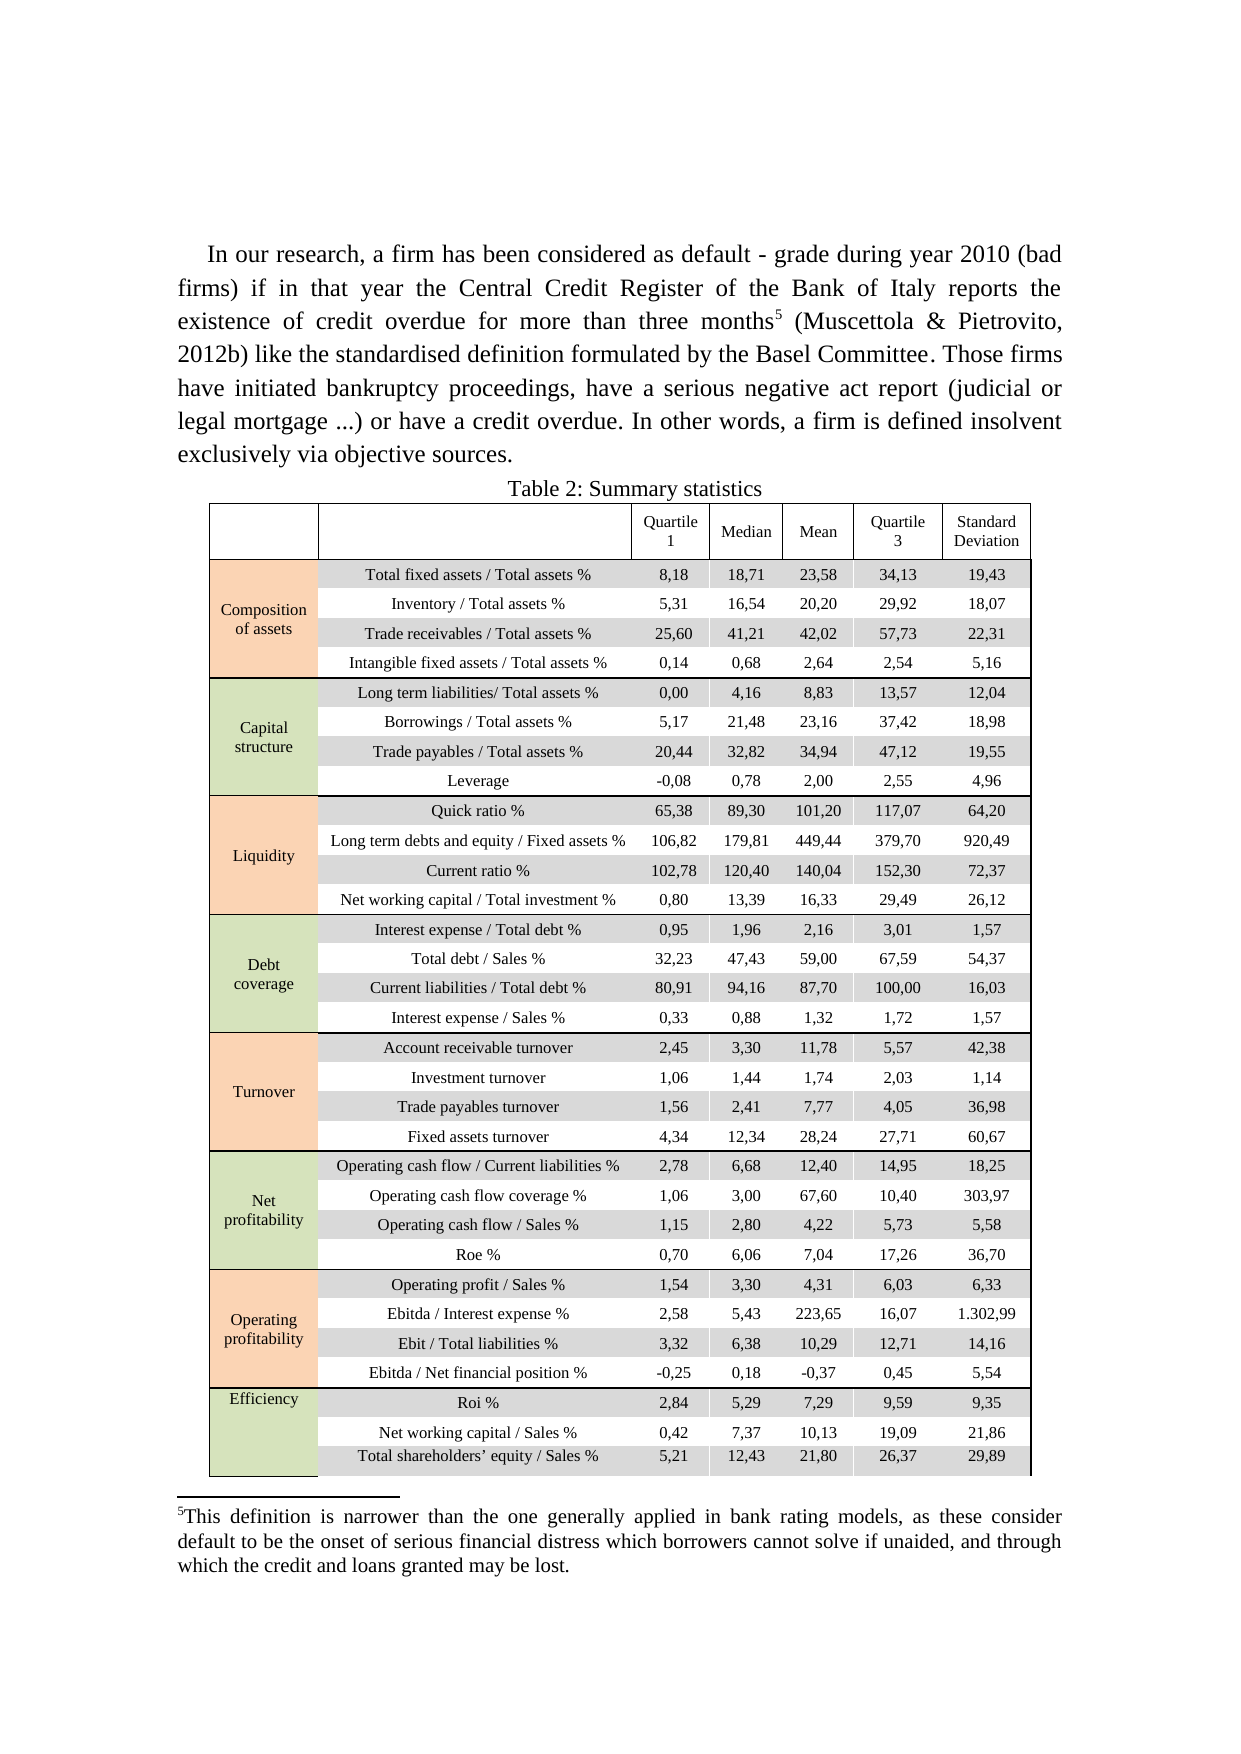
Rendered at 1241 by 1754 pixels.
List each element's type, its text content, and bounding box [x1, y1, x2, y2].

table_cell Current ratio % [318, 855, 638, 884]
table_cell 21,86 [942, 1417, 1030, 1446]
table_cell 1,15 [638, 1210, 709, 1239]
table_cell 0,70 [638, 1239, 709, 1269]
table_cell -0,08 [638, 766, 709, 795]
table_cell 10,40 [854, 1180, 942, 1209]
table_cell 2,55 [854, 766, 942, 795]
table_cell Debt coverage [210, 915, 318, 1032]
table_cell 1,06 [638, 1062, 709, 1091]
table_cell 3,00 [710, 1180, 783, 1209]
table_cell 37,42 [854, 707, 942, 736]
table_cell 140,04 [783, 855, 853, 884]
table_cell Roe % [318, 1239, 638, 1269]
table_cell Total fixed assets / Total assets % [318, 560, 638, 588]
table_cell 7,04 [783, 1239, 853, 1269]
table_cell Quick ratio % [318, 797, 638, 825]
table_cell 14,16 [942, 1328, 1030, 1357]
table_cell 5,21 [638, 1446, 709, 1476]
table_cell 12,34 [710, 1121, 783, 1150]
table_cell Inventory / Total assets % [318, 588, 638, 618]
table_cell 2,78 [638, 1152, 709, 1180]
text Table 2: Summary statistics [177, 469, 1063, 503]
table_cell 19,09 [854, 1417, 942, 1446]
table_cell -0,25 [638, 1358, 709, 1387]
table_cell 10,29 [783, 1328, 853, 1357]
table_cell 0,18 [710, 1358, 783, 1387]
table_cell 4,05 [854, 1091, 942, 1121]
table_cell 1,32 [783, 1003, 853, 1032]
table_cell Turnover [210, 1033, 318, 1150]
table_cell 26,12 [942, 884, 1030, 914]
table_cell 36,98 [942, 1091, 1030, 1121]
table_cell 28,24 [783, 1121, 853, 1150]
table_cell 34,94 [783, 736, 853, 766]
table_cell 41,21 [710, 618, 783, 647]
table_cell 1,96 [710, 915, 783, 943]
table_cell 179,81 [710, 825, 783, 854]
table_cell 5,57 [854, 1034, 942, 1062]
table_header Mean [783, 504, 853, 559]
table_cell 0,14 [638, 648, 709, 677]
table_cell 8,18 [638, 560, 709, 588]
table_cell Operating cash flow / Sales % [318, 1210, 638, 1239]
table_cell 54,37 [942, 943, 1030, 973]
table_cell Intangible fixed assets / Total assets % [318, 648, 638, 677]
table_cell 920,49 [942, 825, 1030, 854]
table_cell 29,92 [854, 588, 942, 618]
table_cell 64,20 [942, 797, 1030, 825]
table_cell 36,70 [942, 1239, 1030, 1269]
table_cell Account receivable turnover [318, 1034, 638, 1062]
table_cell 32,82 [710, 736, 783, 766]
table_cell 100,00 [854, 973, 942, 1002]
table_cell Ebitda / Net financial position % [318, 1358, 638, 1387]
table_cell Operating profitability [210, 1270, 318, 1387]
table_cell 47,12 [854, 736, 942, 766]
table_cell 8,83 [783, 679, 853, 707]
table_cell 47,43 [710, 943, 783, 973]
table_cell 1,14 [942, 1062, 1030, 1091]
table_cell 19,55 [942, 736, 1030, 766]
table_cell 23,16 [783, 707, 853, 736]
table_cell Trade payables turnover [318, 1091, 638, 1121]
table_cell 449,44 [783, 825, 853, 854]
table_cell 18,71 [710, 560, 783, 588]
table_cell 20,20 [783, 588, 853, 618]
table_cell 4,96 [942, 766, 1030, 795]
table_cell 14,95 [854, 1152, 942, 1180]
table_cell 5,16 [942, 648, 1030, 677]
table_cell 13,39 [710, 884, 783, 914]
table_cell 80,91 [638, 973, 709, 1002]
table_cell 87,70 [783, 973, 853, 1002]
table_header Quartile 3 [854, 504, 942, 559]
table_cell 0,00 [638, 679, 709, 707]
table_cell 94,16 [710, 973, 783, 1002]
table_cell 7,77 [783, 1091, 853, 1121]
table_cell Roi % [318, 1389, 638, 1417]
table_cell 4,31 [783, 1270, 853, 1298]
table_cell Capital structure [210, 679, 318, 795]
table_cell 12,04 [942, 679, 1030, 707]
table_cell 1,74 [783, 1062, 853, 1091]
table_header [319, 504, 631, 559]
table_cell 102,78 [638, 855, 709, 884]
table_cell 13,57 [854, 679, 942, 707]
table_cell 303,97 [942, 1180, 1030, 1209]
table_cell Composition of assets [210, 560, 318, 677]
table_cell Liquidity [210, 796, 318, 914]
table_cell 5,43 [710, 1298, 783, 1328]
table_cell 59,00 [783, 943, 853, 973]
table_cell 0,80 [638, 884, 709, 914]
table_cell Efficiency [210, 1389, 318, 1476]
table_cell 2,54 [854, 648, 942, 677]
table_cell 21,48 [710, 707, 783, 736]
table_cell 12,71 [854, 1328, 942, 1357]
table_cell 27,71 [854, 1121, 942, 1150]
table_header Median [710, 504, 782, 559]
table_cell 0,33 [638, 1003, 709, 1032]
table_cell Total debt / Sales % [318, 943, 638, 973]
table_cell 11,78 [783, 1034, 853, 1062]
table_cell 16,03 [942, 973, 1030, 1002]
table_cell 4,22 [783, 1210, 853, 1239]
table_cell 120,40 [710, 855, 783, 884]
table_cell 1,72 [854, 1003, 942, 1032]
table_cell 2,16 [783, 915, 853, 943]
table_cell 9,59 [854, 1389, 942, 1417]
table_cell 1,57 [942, 915, 1030, 943]
table_cell 22,31 [942, 618, 1030, 647]
table_cell 65,38 [638, 797, 709, 825]
table_cell 32,23 [638, 943, 709, 973]
table_cell 0,88 [710, 1003, 783, 1032]
table_cell 5,58 [942, 1210, 1030, 1239]
table_cell 57,73 [854, 618, 942, 647]
table_cell 72,37 [942, 855, 1030, 884]
table_cell 20,44 [638, 736, 709, 766]
table_cell Investment turnover [318, 1062, 638, 1091]
table_cell Trade receivables / Total assets % [318, 618, 638, 647]
table_cell 67,60 [783, 1180, 853, 1209]
table_cell 2,58 [638, 1298, 709, 1328]
table_cell 5,17 [638, 707, 709, 736]
table_cell 2,41 [710, 1091, 783, 1121]
table_cell 379,70 [854, 825, 942, 854]
table_cell 18,07 [942, 588, 1030, 618]
table_cell 16,54 [710, 588, 783, 618]
table_cell Total shareholders’ equity / Sales % [318, 1446, 638, 1476]
table_cell 19,43 [942, 560, 1030, 588]
table_cell 1,54 [638, 1270, 709, 1298]
table_cell 223,65 [783, 1298, 853, 1328]
table_cell Net working capital / Total investment % [318, 884, 638, 914]
table_cell 1,56 [638, 1091, 709, 1121]
table_cell 0,78 [710, 766, 783, 795]
table_cell Borrowings / Total assets % [318, 707, 638, 736]
table_header Standard Deviation [943, 504, 1030, 559]
table_cell 2,84 [638, 1389, 709, 1417]
table_cell 101,20 [783, 797, 853, 825]
table_cell Operating cash flow / Current liabilities % [318, 1152, 638, 1180]
table_cell 3,30 [710, 1270, 783, 1298]
table_cell 106,82 [638, 825, 709, 854]
table_cell 6,33 [942, 1270, 1030, 1298]
table_cell 18,98 [942, 707, 1030, 736]
table_cell 1,06 [638, 1180, 709, 1209]
table_header [210, 504, 318, 559]
table_cell Ebitda / Interest expense % [318, 1298, 638, 1328]
table_cell -0,37 [783, 1358, 853, 1387]
table_cell 0,95 [638, 915, 709, 943]
table_cell Net profitability [210, 1152, 318, 1269]
table_cell 89,30 [710, 797, 783, 825]
table_cell 2,03 [854, 1062, 942, 1091]
table_cell Ebit / Total liabilities % [318, 1328, 638, 1357]
table_cell 29,49 [854, 884, 942, 914]
table_cell Operating cash flow coverage % [318, 1180, 638, 1209]
table_cell 6,06 [710, 1239, 783, 1269]
table_cell 42,38 [942, 1034, 1030, 1062]
table_cell 3,32 [638, 1328, 709, 1357]
table_cell Trade payables / Total assets % [318, 736, 638, 766]
table_cell 23,58 [783, 560, 853, 588]
table_cell 7,29 [783, 1389, 853, 1417]
table_cell 117,07 [854, 797, 942, 825]
table_header Quartile 1 [632, 504, 709, 559]
table_cell 21,80 [783, 1446, 853, 1476]
table_cell Operating profit / Sales % [318, 1270, 638, 1298]
table_cell 0,42 [638, 1417, 709, 1446]
table_cell 6,68 [710, 1152, 783, 1180]
table_cell 0,68 [710, 648, 783, 677]
table_cell 5,54 [942, 1358, 1030, 1387]
table_cell 152,30 [854, 855, 942, 884]
table_cell 29,89 [942, 1446, 1030, 1476]
table_cell 2,00 [783, 766, 853, 795]
table_cell Long term debts and equity / Fixed assets % [318, 825, 638, 854]
table_cell 67,59 [854, 943, 942, 973]
table_cell 2,80 [710, 1210, 783, 1239]
table_cell 16,07 [854, 1298, 942, 1328]
table_cell 1.302,99 [942, 1298, 1030, 1328]
table_cell Interest expense / Sales % [318, 1003, 638, 1032]
table_cell 3,01 [854, 915, 942, 943]
table_cell 5,29 [710, 1389, 783, 1417]
table_cell 12,40 [783, 1152, 853, 1180]
table_cell 1,44 [710, 1062, 783, 1091]
table_cell 4,34 [638, 1121, 709, 1150]
table_cell 7,37 [710, 1417, 783, 1446]
table_cell 5,31 [638, 588, 709, 618]
table_cell 12,43 [710, 1446, 783, 1476]
table_cell Net working capital / Sales % [318, 1417, 638, 1446]
table_cell 25,60 [638, 618, 709, 647]
table_cell 3,30 [710, 1034, 783, 1062]
table_cell 34,13 [854, 560, 942, 588]
table_cell 10,13 [783, 1417, 853, 1446]
table_cell 4,16 [710, 679, 783, 707]
table_cell 5,73 [854, 1210, 942, 1239]
table_cell 2,64 [783, 648, 853, 677]
table_cell Current liabilities / Total debt % [318, 973, 638, 1002]
table_cell 60,67 [942, 1121, 1030, 1150]
table_cell 6,03 [854, 1270, 942, 1298]
table_cell 1,57 [942, 1003, 1030, 1032]
table_cell 6,38 [710, 1328, 783, 1357]
table_cell 2,45 [638, 1034, 709, 1062]
table_cell 26,37 [854, 1446, 942, 1476]
table_cell Leverage [318, 766, 638, 795]
table_cell 9,35 [942, 1389, 1030, 1417]
table_cell 16,33 [783, 884, 853, 914]
table_cell Interest expense / Total debt % [318, 915, 638, 943]
table_cell 42,02 [783, 618, 853, 647]
table_cell Fixed assets turnover [318, 1121, 638, 1150]
table_cell 17,26 [854, 1239, 942, 1269]
table_cell Long term liabilities/ Total assets % [318, 679, 638, 707]
table_cell 0,45 [854, 1358, 942, 1387]
table_cell 18,25 [942, 1152, 1030, 1180]
text In our research, a firm has been considered as default - grade during year 2010 (bad firms) if in that year the Central Credit Register of the Bank of Italy reports the existence of credit overdue for more than three months (Muscettola & Pietrovito, 2012b) like the standardised definition formulated by the Basel Committee. Those firms have initiated bankruptcy proceedings, have a serious negative act report (judicial or legal mortgage ...) or have a credit overdue. In other words, a firm is defined insolvent exclusively via objective sources. [177, 236, 1063, 469]
